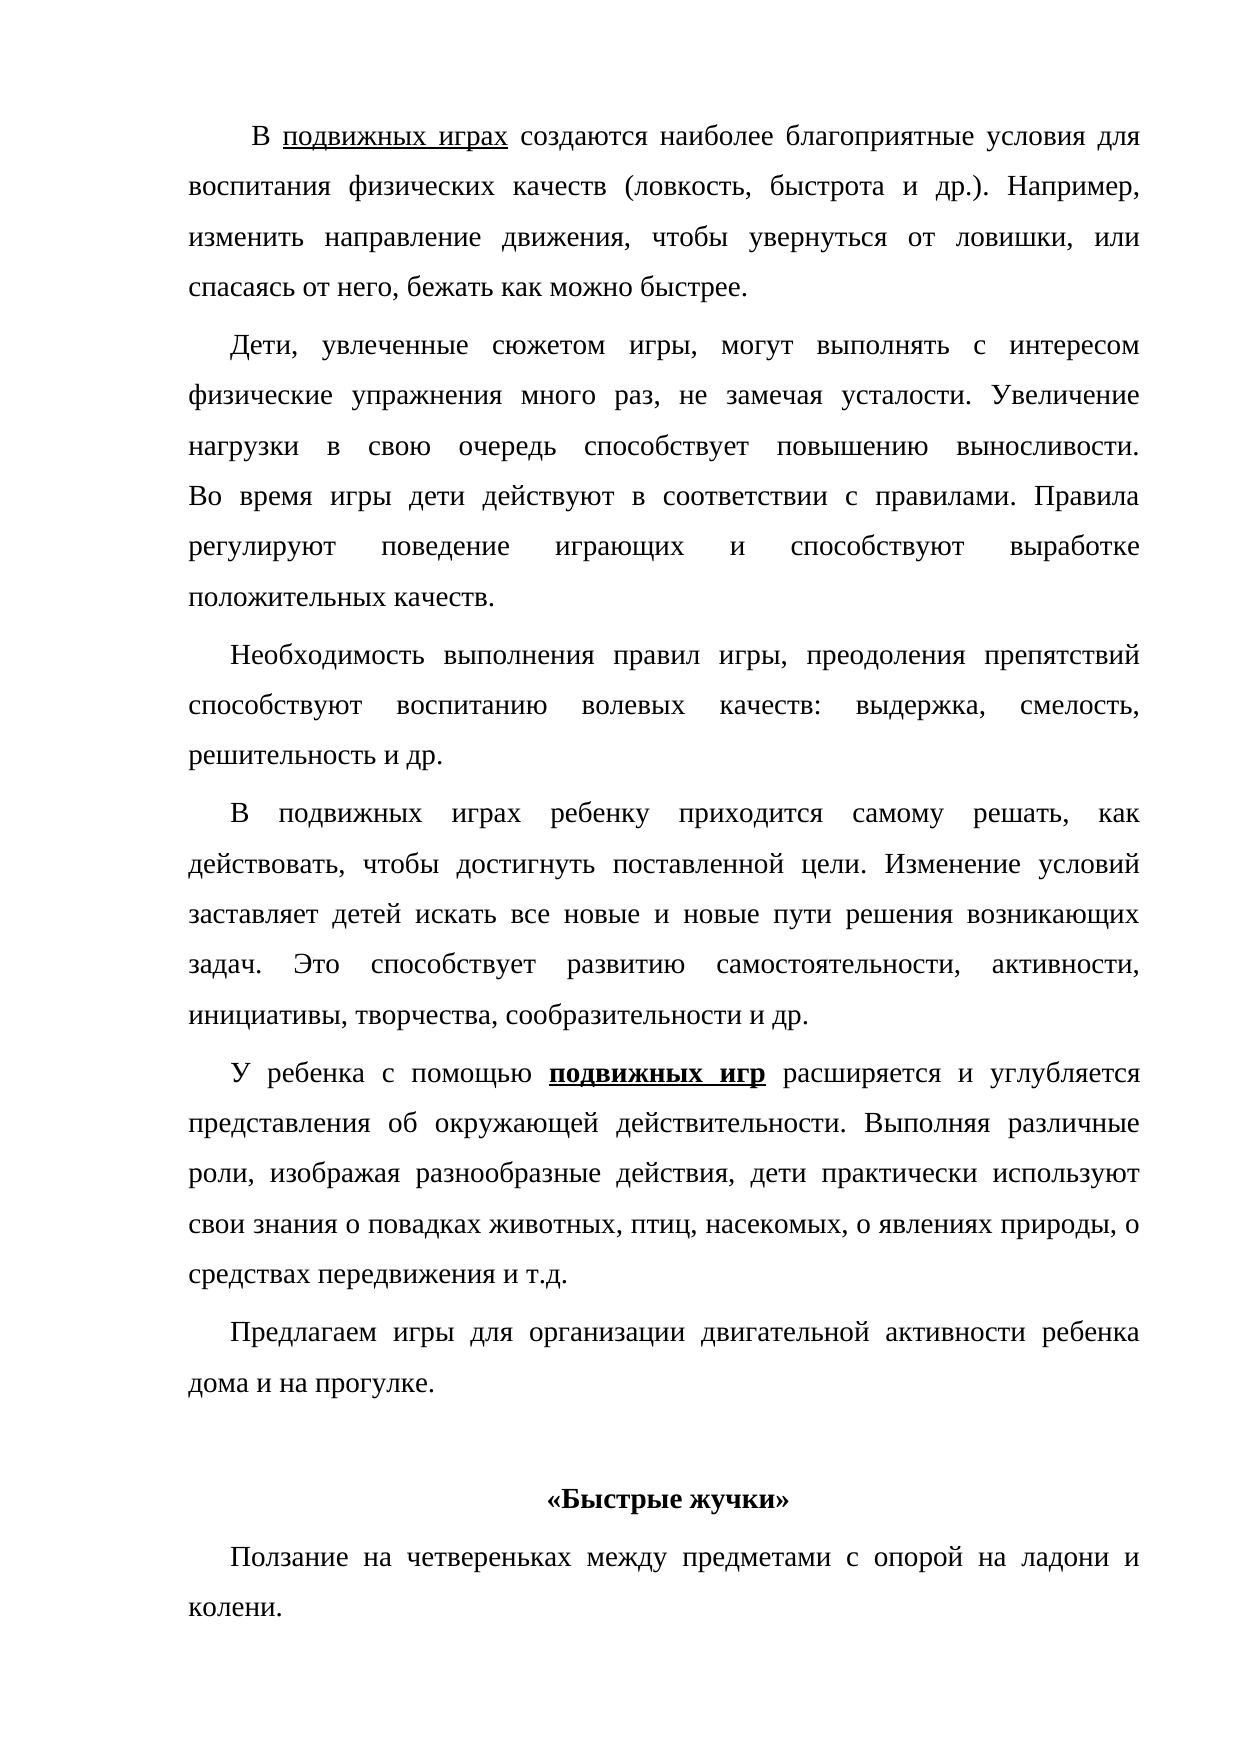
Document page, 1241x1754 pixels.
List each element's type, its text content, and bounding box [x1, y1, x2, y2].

text У ребенка с помощью подвижных игр расширяется и углубляется представления об окружающей действительности. Выполняя различные роли, изображая разнообразные действия, дети практически используют свои знания о повадках животных, птиц, насекомых, о явлениях природы, о средствах передвижения и т.д. [188, 1055, 1141, 1290]
text В подвижных играх ребенку приходится самому решать, как действовать, чтобы достигнуть поставленной цели. Изменение условий заставляет детей искать все новые и новые пути решения возникающих задач. Это способствует развитию самостоятельности, активности, инициативы, творчества, сообразительности и др. [188, 796, 1141, 1030]
text Ползание на четвереньках между предметами с опорой на ладони и колени. [188, 1539, 1141, 1623]
text Необходимость выполнения правил игры, преодоления препятствий способствуют воспитанию волевых качеств: выдержка, смелость, решительность и др. [188, 637, 1141, 771]
text «Быстрые жучки» [188, 1481, 1141, 1514]
text Предлагаем игры для организации двигательной активности ребенка дома и на прогулке. [188, 1314, 1141, 1398]
text В подвижных играх создаются наиболее благоприятные условия для воспитания физических качеств (ловкость, быстрота и др.). Например, изменить направление движения, чтобы увернуться от ловишки, или спасаясь от него, бежать как можно быстрее. [188, 118, 1141, 303]
text Дети, увлеченные сюжетом игры, могут выполнять с интересом физические упражнения много раз, не замечая усталости. Увеличение нагрузки в свою очередь способствует повышению выносливости. Во время игры дети действуют в соответствии с правилами. Правила регулируют поведение играющих и способствуют выработке положительных качеств. [188, 327, 1141, 612]
